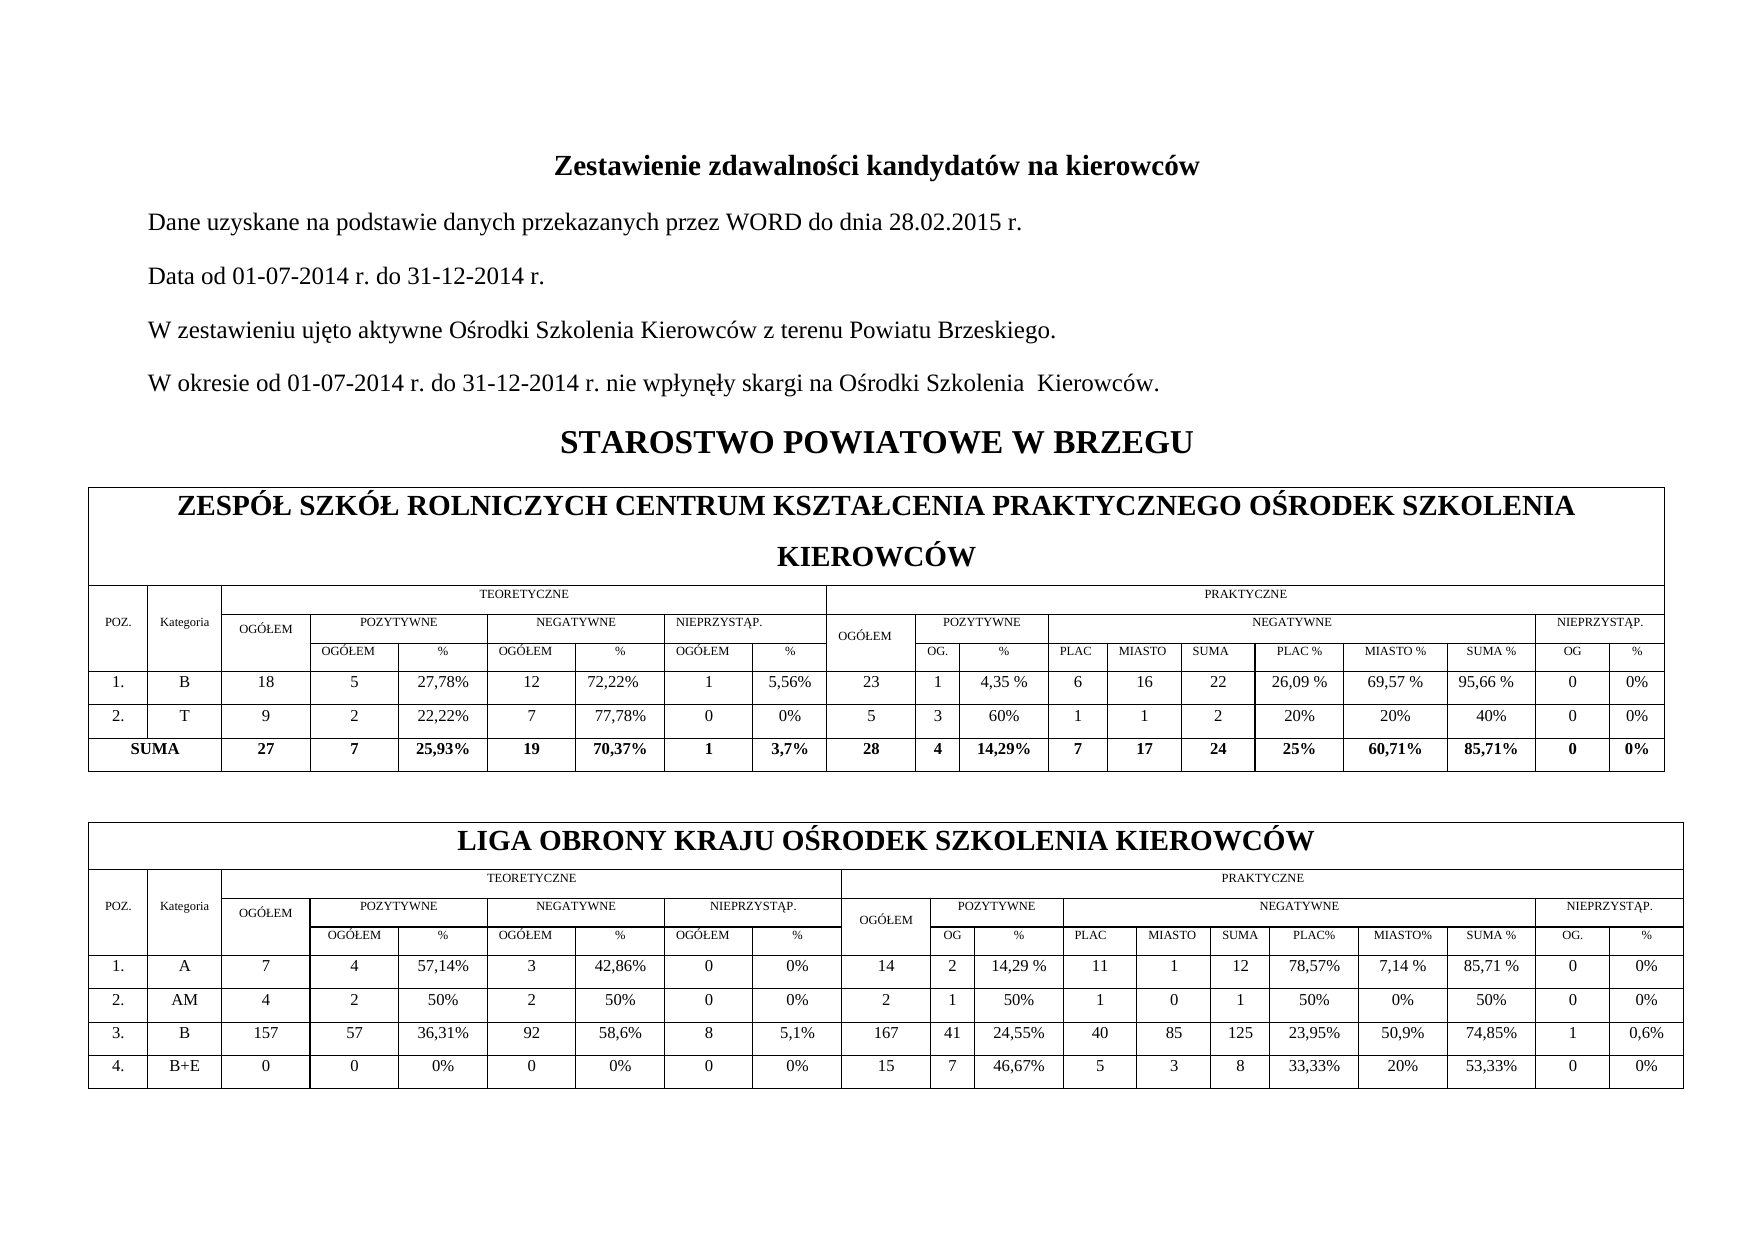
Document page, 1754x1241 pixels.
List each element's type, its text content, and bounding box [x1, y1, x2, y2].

table_cell 57,14% [399, 956, 487, 988]
table_cell 0 [1536, 705, 1609, 738]
table_cell 5 [1064, 1056, 1136, 1088]
table_cell 0,6% [1610, 1023, 1683, 1055]
table_cell 60% [960, 705, 1048, 738]
table_cell 3,7% [753, 739, 826, 771]
table_cell 0 [1536, 956, 1609, 988]
table_cell 70,37% [576, 739, 664, 771]
table_cell 3 [916, 705, 959, 738]
table_cell POZYTYWNE [931, 899, 1063, 926]
table_cell 41 [931, 1023, 974, 1055]
table_cell 1 [1536, 1023, 1609, 1055]
table_cell MIASTO% [1359, 928, 1447, 955]
table_cell % [576, 928, 664, 955]
table_cell 2. [89, 705, 147, 738]
table_cell 4,35 % [960, 672, 1048, 704]
table_cell OGÓŁEM [665, 928, 752, 955]
table_cell 25,93% [399, 739, 487, 771]
table_cell 14,29% [960, 739, 1048, 771]
table_cell 8 [1211, 1056, 1269, 1088]
table_cell 4 [916, 739, 959, 771]
table_cell PRAKTYCZNE [827, 586, 1664, 614]
table_header LIGA OBRONY KRAJU OŚRODEK SZKOLENIA KIEROWCÓW [89, 823, 1683, 869]
table_cell 18 [222, 672, 310, 704]
table_cell 25% [1256, 739, 1343, 771]
table_cell PLAC% [1270, 928, 1358, 955]
table_cell 1 [916, 672, 959, 704]
table_cell 12 [1211, 956, 1269, 988]
table_cell 12 [488, 672, 575, 704]
table_cell 33,33% [1270, 1056, 1358, 1088]
table_cell 0% [1610, 989, 1683, 1022]
table_cell 28 [827, 739, 915, 771]
table_cell 78,57% [1270, 956, 1358, 988]
table_cell 40% [1448, 705, 1535, 738]
table_cell 0% [753, 956, 841, 988]
table_cell NEGATYWNE [1049, 615, 1535, 642]
table_cell NEGATYWNE [488, 899, 664, 926]
table_cell 7 [222, 956, 309, 988]
table_cell 19 [488, 739, 575, 771]
table_cell 5,56% [753, 672, 826, 704]
table_cell PLAC % [1256, 644, 1343, 671]
table_cell 0 [665, 956, 752, 988]
table_cell SUMA % [1448, 928, 1535, 955]
table_cell B [148, 1023, 221, 1055]
table_cell 40 [1064, 1023, 1136, 1055]
table_cell 74,85% [1448, 1023, 1535, 1055]
table_cell 1 [665, 739, 752, 771]
table_cell PLAC [1049, 644, 1107, 671]
table_cell 50% [576, 989, 664, 1022]
table_cell % [399, 928, 487, 955]
table_cell 27,78% [399, 672, 487, 704]
table_cell TEORETYCZNE [222, 586, 826, 614]
table_cell 3 [1137, 1056, 1210, 1088]
table_cell % [1610, 928, 1683, 955]
table_cell OGÓŁEM [311, 644, 398, 671]
table_cell 1 [931, 989, 974, 1022]
table_cell 0% [1610, 672, 1664, 704]
table_cell SUMA [1182, 644, 1254, 671]
table_cell 72,22% [576, 672, 664, 704]
table_cell B [148, 672, 221, 704]
table_cell 0 [1536, 672, 1609, 704]
table_cell 85 [1137, 1023, 1210, 1055]
table_cell 50% [1448, 989, 1535, 1022]
table_cell 0% [1610, 739, 1664, 771]
table_cell 3 [488, 956, 575, 988]
text Data od 01-07-2014 r. do 31-12-2014 r. [148, 261, 1606, 289]
table_cell 4 [222, 989, 309, 1022]
table_cell 0% [753, 1056, 841, 1088]
table_cell 5 [827, 705, 915, 738]
table_cell 17 [1108, 739, 1181, 771]
table_cell 46,67% [975, 1056, 1063, 1088]
table_cell 0 [488, 1056, 575, 1088]
table_cell B+E [148, 1056, 221, 1088]
table_cell 4. [89, 1056, 147, 1088]
table_cell 1. [89, 956, 147, 988]
table_cell 92 [488, 1023, 575, 1055]
table_cell 11 [1064, 956, 1136, 988]
table_cell 23 [827, 672, 915, 704]
table_cell OGÓŁEM [488, 644, 575, 671]
table_cell 50,9% [1359, 1023, 1447, 1055]
table_cell 42,86% [576, 956, 664, 988]
table_cell 0% [753, 989, 841, 1022]
table_cell 0 [1536, 989, 1609, 1022]
table_cell SUMA [89, 739, 221, 771]
table_cell 36,31% [399, 1023, 487, 1055]
text Zestawienie zdawalności kandydatów na kierowców [148, 148, 1606, 181]
table_cell 0% [1610, 1056, 1683, 1088]
table_cell POZ. [89, 870, 147, 955]
table_cell OG [931, 928, 974, 955]
table_cell OG [1536, 644, 1609, 671]
table_cell 1 [665, 672, 752, 704]
table_cell 0 [311, 1056, 398, 1088]
table_cell 77,78% [576, 705, 664, 738]
table_cell 20% [1359, 1056, 1447, 1088]
table_cell 53,33% [1448, 1056, 1535, 1088]
table_cell TEORETYCZNE [222, 870, 841, 898]
table_cell A [148, 956, 221, 988]
table_cell PRAKTYCZNE [842, 870, 1683, 898]
table_cell 6 [1049, 672, 1107, 704]
table_cell 50% [1270, 989, 1358, 1022]
table_cell OGÓŁEM [222, 899, 309, 955]
table_cell 2 [488, 989, 575, 1022]
table_cell 1 [1049, 705, 1107, 738]
table_cell 0% [399, 1056, 487, 1088]
table_cell Kategoria [148, 870, 221, 955]
table_cell 1 [1064, 989, 1136, 1022]
table_cell POZ. [89, 586, 147, 671]
table_cell % [753, 928, 841, 955]
text W okresie od 01-07-2014 r. do 31-12-2014 r. nie wpłynęły skargi na Ośrodki Szkolenia Kierowców. [148, 368, 1606, 397]
table_cell Kategoria [148, 586, 221, 671]
table_cell 50% [975, 989, 1063, 1022]
table_cell 7,14 % [1359, 956, 1447, 988]
table_cell NIEPRZYSTĄP. [1536, 899, 1683, 926]
table_cell OG. [916, 644, 959, 671]
table_cell 24 [1182, 739, 1254, 771]
table_cell POZYTYWNE [311, 899, 487, 926]
table_cell 7 [1049, 739, 1107, 771]
table_cell NIEPRZYSTĄP. [665, 899, 841, 926]
table_cell 125 [1211, 1023, 1269, 1055]
table_cell NEGATYWNE [1064, 899, 1535, 926]
table_cell POZYTYWNE [916, 615, 1048, 642]
table_cell % [960, 644, 1048, 671]
table_cell 20% [1256, 705, 1343, 738]
table_cell 58,6% [576, 1023, 664, 1055]
table_cell % [753, 644, 826, 671]
table_cell 57 [311, 1023, 398, 1055]
table_cell AM [148, 989, 221, 1022]
table_cell 1. [89, 672, 147, 704]
table_cell NIEPRZYSTĄP. [665, 615, 826, 642]
table_header ZESPÓŁ SZKÓŁ ROLNICZYCH CENTRUM KSZTAŁCENIA PRAKTYCZNEGO OŚRODEK SZKOLENIA KIEROWCÓW [89, 488, 1664, 585]
table_cell 0% [1610, 705, 1664, 738]
table_cell 69,57 % [1344, 672, 1447, 704]
table_cell 85,71% [1448, 739, 1535, 771]
table_cell % [1610, 644, 1664, 671]
table_cell 2 [1182, 705, 1254, 738]
table_cell 0 [665, 705, 752, 738]
table_cell SUMA [1211, 928, 1269, 955]
table_cell % [975, 928, 1063, 955]
table_cell 22 [1182, 672, 1254, 704]
table_cell 16 [1108, 672, 1181, 704]
table_cell T [148, 705, 221, 738]
table_cell MIASTO [1108, 644, 1181, 671]
table_cell 8 [665, 1023, 752, 1055]
table_cell 22,22% [399, 705, 487, 738]
table_cell OGÓŁEM [311, 928, 398, 955]
table_cell 24,55% [975, 1023, 1063, 1055]
table_cell 15 [842, 1056, 930, 1088]
table_cell 1 [1108, 705, 1181, 738]
table_cell 2 [311, 989, 398, 1022]
table_cell % [576, 644, 664, 671]
table_cell 26,09 % [1256, 672, 1343, 704]
table_cell 4 [311, 956, 398, 988]
text W zestawieniu ujęto aktywne Ośrodki Szkolenia Kierowców z terenu Powiatu Brzeskiego. [148, 315, 1606, 343]
table_cell 14 [842, 956, 930, 988]
table_cell NEGATYWNE [488, 615, 664, 642]
table_cell 0% [753, 705, 826, 738]
table_cell 5,1% [753, 1023, 841, 1055]
table_cell OGÓŁEM [222, 615, 310, 671]
table_cell 60,71% [1344, 739, 1447, 771]
table_cell OGÓŁEM [488, 928, 575, 955]
table_cell OG. [1536, 928, 1609, 955]
table_cell OGÓŁEM [827, 615, 915, 671]
table_cell OGÓŁEM [842, 899, 930, 955]
table_cell NIEPRZYSTĄP. [1536, 615, 1664, 642]
table_cell MIASTO [1137, 928, 1210, 955]
table_cell 20% [1344, 705, 1447, 738]
table_cell % [399, 644, 487, 671]
table_cell 0 [222, 1056, 309, 1088]
table_cell 50% [399, 989, 487, 1022]
table_cell 0% [1359, 989, 1447, 1022]
table_cell OGÓŁEM [665, 644, 752, 671]
table_cell 2 [931, 956, 974, 988]
table_cell 3. [89, 1023, 147, 1055]
table_cell PLAC [1064, 928, 1136, 955]
table_cell 0 [1137, 989, 1210, 1022]
table_cell 2 [311, 705, 398, 738]
table_cell 0% [1610, 956, 1683, 988]
table_cell 85,71 % [1448, 956, 1535, 988]
table_cell 23,95% [1270, 1023, 1358, 1055]
table_cell 7 [311, 739, 398, 771]
table_cell 0 [665, 989, 752, 1022]
table_cell SUMA % [1448, 644, 1535, 671]
table_cell 2 [842, 989, 930, 1022]
table_cell MIASTO % [1344, 644, 1447, 671]
table_cell POZYTYWNE [311, 615, 487, 642]
text STAROSTWO POWIATOWE W BRZEGU [148, 422, 1606, 461]
table_cell 7 [931, 1056, 974, 1088]
table_cell 1 [1211, 989, 1269, 1022]
table_cell 2. [89, 989, 147, 1022]
table_cell 9 [222, 705, 310, 738]
table_cell 157 [222, 1023, 309, 1055]
table_cell 0 [665, 1056, 752, 1088]
table_cell 95,66 % [1448, 672, 1535, 704]
table_cell 167 [842, 1023, 930, 1055]
table_cell 14,29 % [975, 956, 1063, 988]
table_cell 7 [488, 705, 575, 738]
table_cell 0% [576, 1056, 664, 1088]
table_cell 0 [1536, 739, 1609, 771]
table_cell 27 [222, 739, 310, 771]
text Dane uzyskane na podstawie danych przekazanych przez WORD do dnia 28.02.2015 r. [148, 207, 1606, 236]
table_cell 5 [311, 672, 398, 704]
table_cell 0 [1536, 1056, 1609, 1088]
table_cell 1 [1137, 956, 1210, 988]
